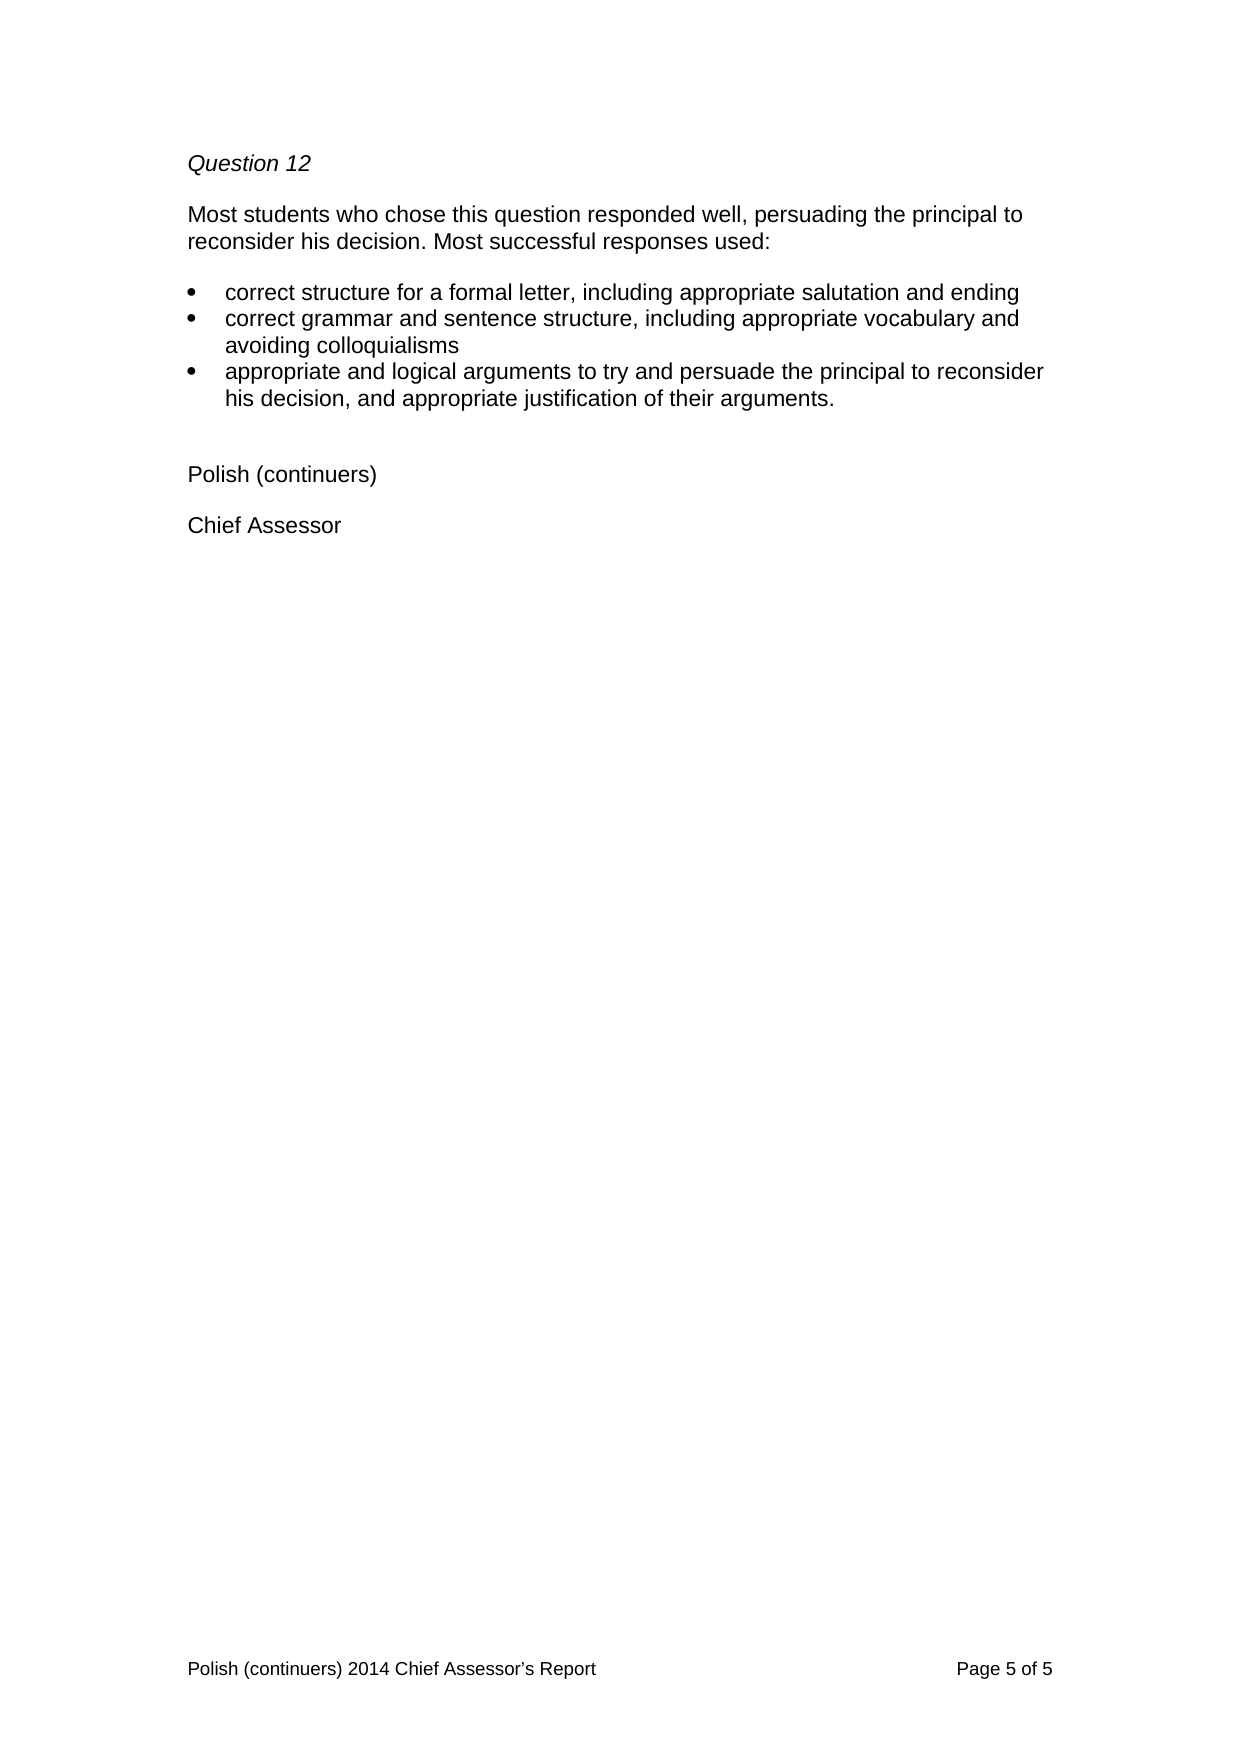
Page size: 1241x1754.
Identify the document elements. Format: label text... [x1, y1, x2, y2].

text correct structure for a formal letter, including appropriate salutation and ending [187, 279, 1053, 305]
text correct grammar and sentence structure, including appropriate vocabulary and avoiding colloquialisms [187, 305, 1053, 358]
subtitle Question 12 [187, 150, 1053, 176]
text Chief Assessor [187, 512, 1053, 538]
text Polish (continuers) [187, 461, 1053, 487]
text Most students who chose this question responded well, persuading the principal to reconsider his decision. Most successful responses used: [187, 201, 1053, 254]
text appropriate and logical arguments to try and persuade the principal to reconsider his decision, and appropriate justification of their arguments. [187, 358, 1053, 411]
